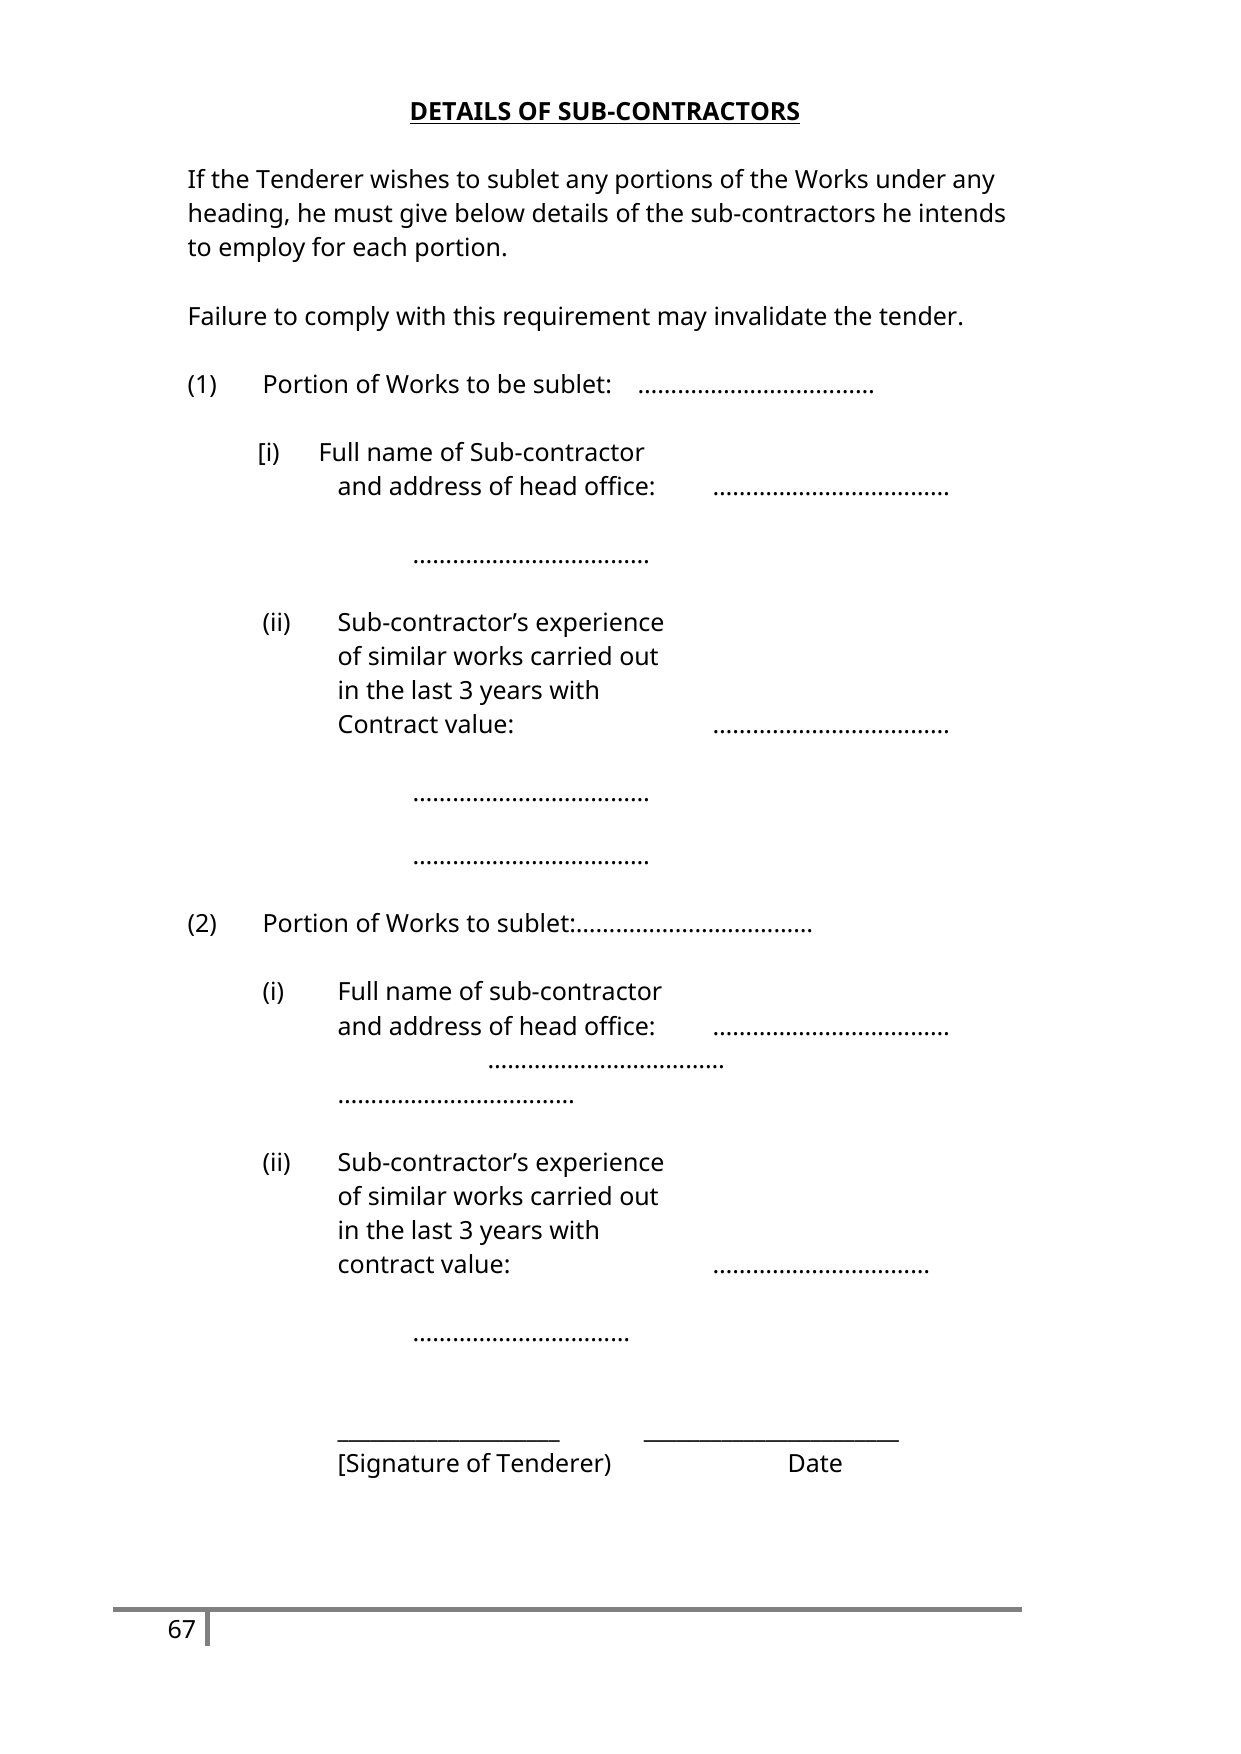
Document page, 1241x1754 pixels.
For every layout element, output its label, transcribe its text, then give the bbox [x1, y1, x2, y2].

text in the last 3 years with [337, 673, 1022, 707]
text Contract value: ……………………………… [337, 707, 1022, 741]
text (i) Full name of sub-contractor [187, 974, 1022, 1008]
text of similar works carried out [337, 639, 1022, 673]
text DETAILS OF SUB-CONTRACTORS [187, 94, 1022, 128]
list Sub-contractor’s experience [262, 1144, 1022, 1178]
list Sub-contractor’s experience [262, 605, 1022, 639]
text and address of head office: ……………………………… ……………………………… ……………………………… [187, 1008, 1022, 1110]
text contract value: …………………………… [337, 1247, 1022, 1281]
text (1) Portion of Works to be sublet: ……………………………… [187, 366, 1022, 400]
text of similar works carried out [337, 1178, 1022, 1212]
list [i) Full name of Sub-contractor [187, 434, 1022, 468]
text ……………………………… [337, 838, 1022, 872]
text in the last 3 years with [337, 1212, 1022, 1247]
text and address of head office: ……………………………… [337, 468, 1022, 502]
text Failure to comply with this requirement may invalidate the tender. [187, 298, 1022, 332]
text ____________________ _______________________ [337, 1412, 1022, 1446]
text [Signature of Tenderer) Date [337, 1446, 1022, 1480]
text If the Tenderer wishes to sublet any portions of the Works under any heading, he must give below details of the sub-contractors he intends to employ for each portion. [187, 162, 1022, 264]
text ……………………………… [112, 537, 1022, 571]
text ……………………………… [112, 775, 1022, 809]
text (2) Portion of Works to sublet:……………………………… [187, 906, 1022, 940]
text …………………………… [112, 1315, 1022, 1349]
